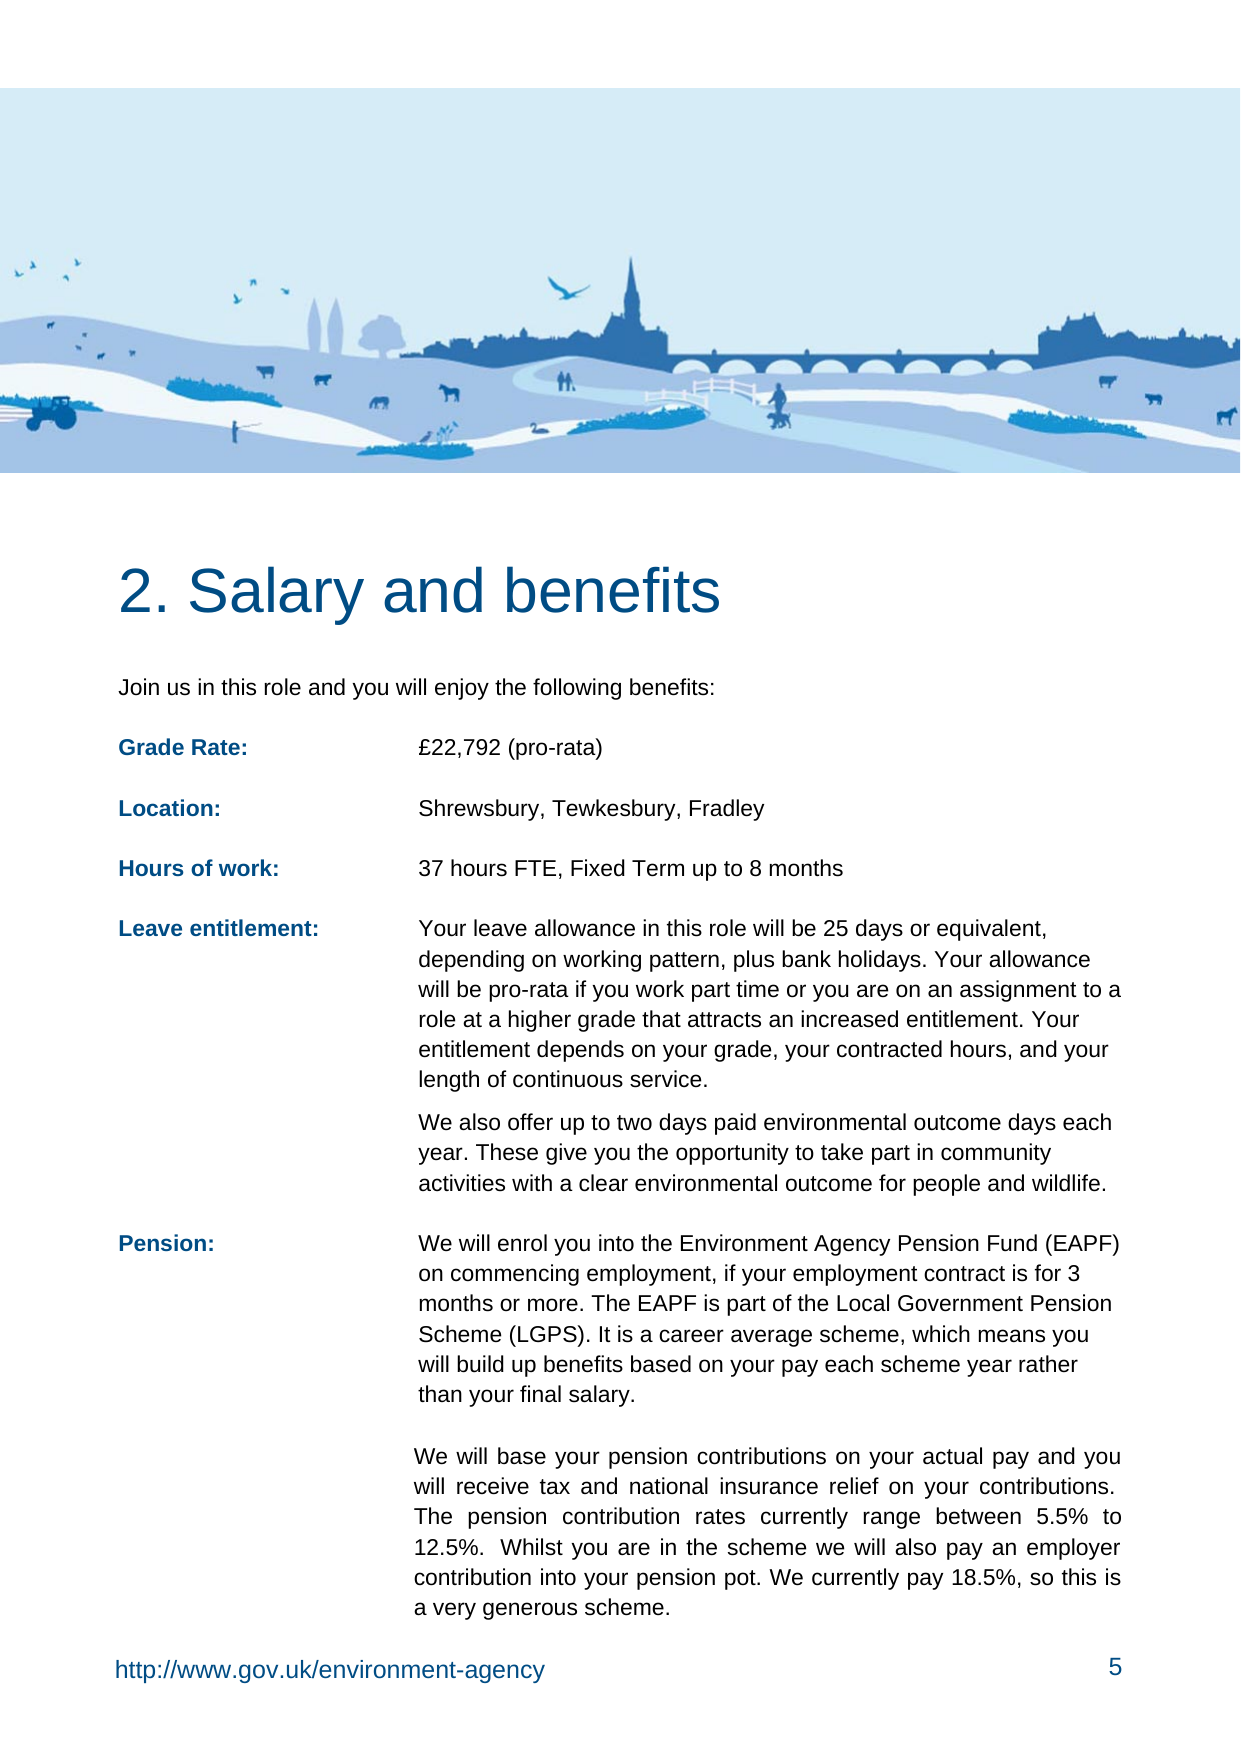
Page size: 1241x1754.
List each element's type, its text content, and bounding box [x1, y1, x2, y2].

picture [0, 88, 1241, 473]
text 2. Salary and benefits [118, 553, 1122, 625]
text We will base your pension contributions on your actual pay and you will receive tax and national insurance relief on your contributions. The pension contribution rates currently range between 5.5% to 12.5%. Whilst you are in the scheme we will also pay an employer contribution into your pension pot. We currently pay 18.5%, so this is a very generous scheme. [413, 1443, 1122, 1620]
text Hours of work: 37 hours FTE, Fixed Term up to 8 months [118, 855, 1122, 881]
text Pension: We will enrol you into the Environment Agency Pension Fund (EAPF) on commencing employment, if your employment contract is for 3 months or more. The EAPF is part of the Local Government Pension Scheme (LGPS). It is a career average scheme, which means you will build up benefits based on your pay each scheme year rather than your final salary. [118, 1230, 1122, 1409]
text Join us in this role and you will enjoy the following benefits: [118, 674, 1122, 700]
text Location: Shrewsbury, Tewkesbury, Fradley [118, 794, 1122, 821]
text Leave entitlement: Your leave allowance in this role will be 25 days or equivalent, depending on working pattern, plus bank holidays. Your allowance will be pro-rata if you work part time or you are on an assignment to a role at a higher grade that attracts an increased entitlement. Your entitlement depends on your grade, your contracted hours, and your length of continuous service. [118, 915, 1122, 1093]
text Grade Rate: £22,792 (pro-rata) [118, 734, 1122, 760]
text We also offer up to two days paid environmental outcome days each year. These give you the opportunity to take part in community activities with a clear environmental outcome for people and wildlife. [418, 1109, 1122, 1196]
